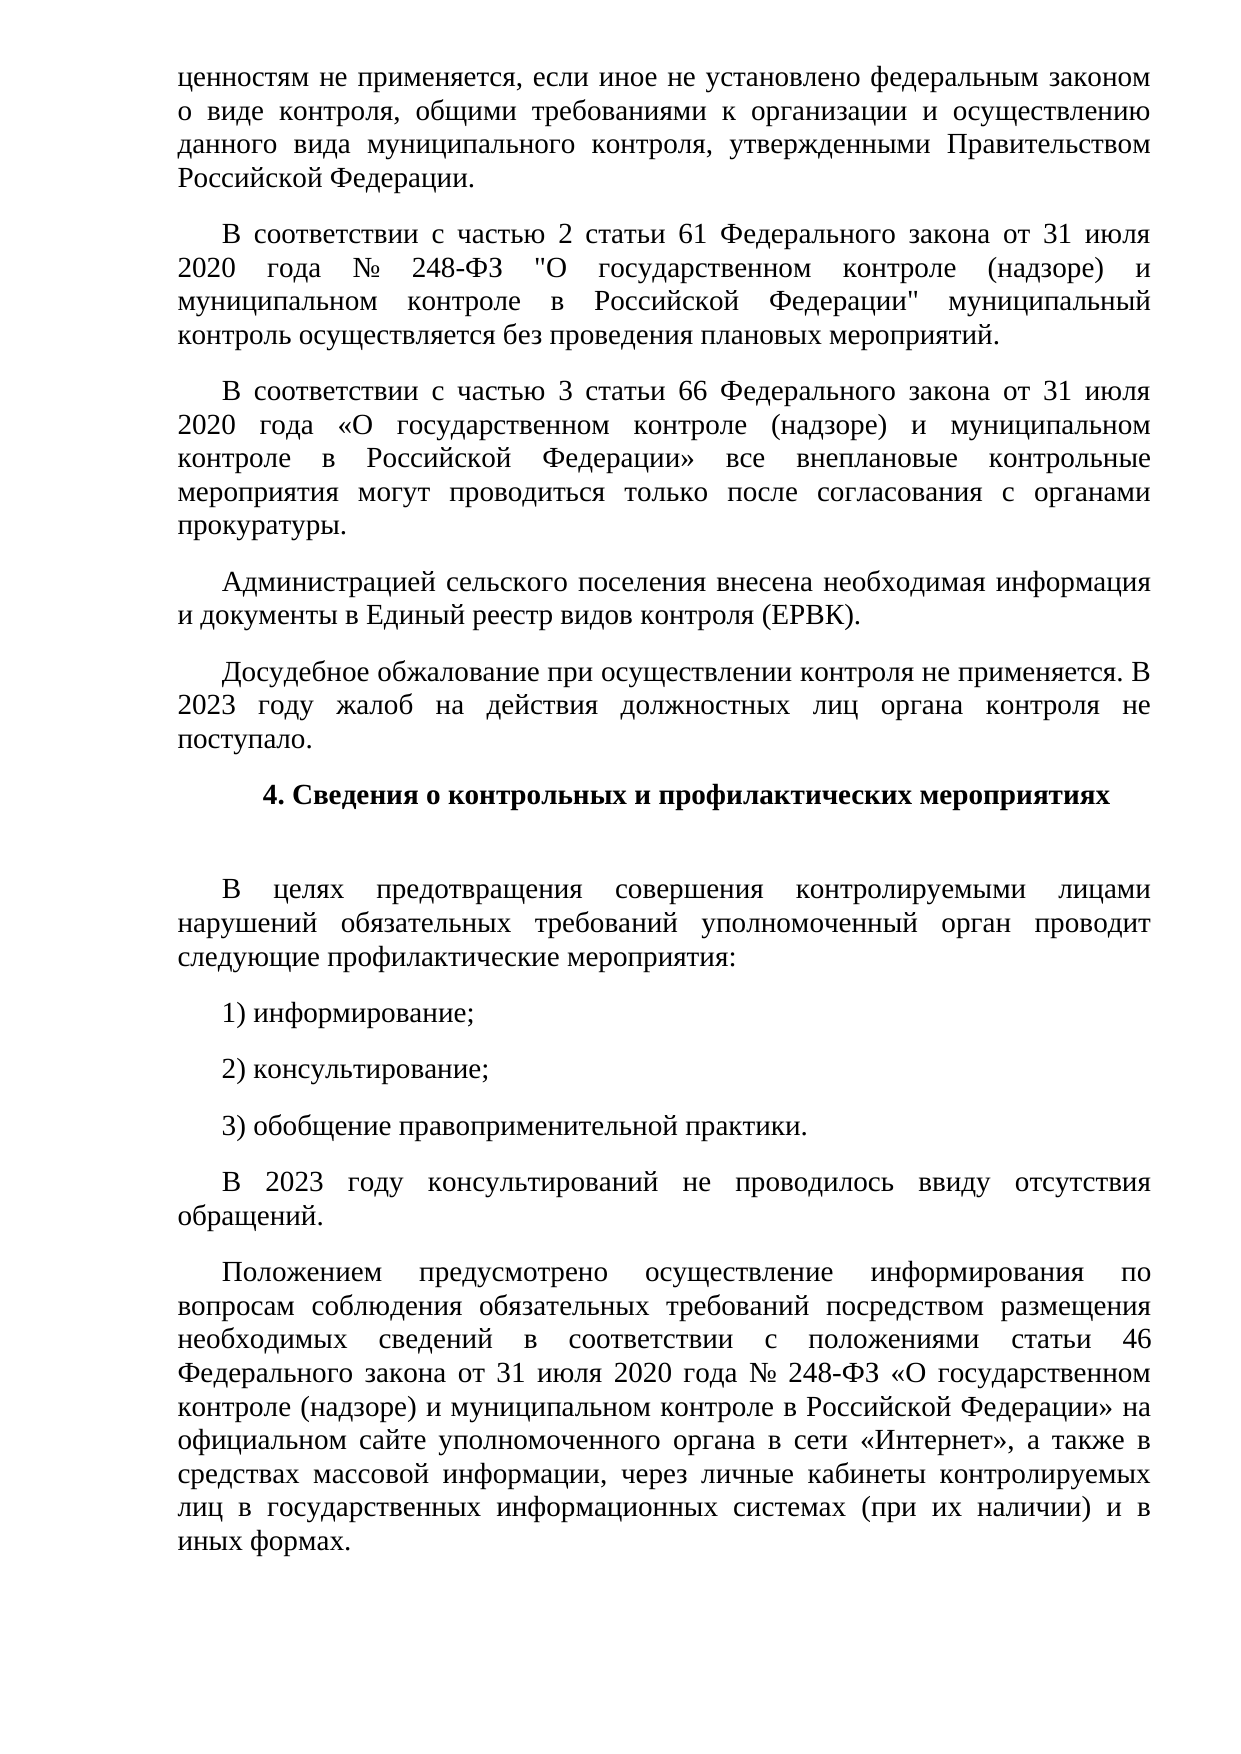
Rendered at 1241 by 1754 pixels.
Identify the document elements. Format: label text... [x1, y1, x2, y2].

text Положением предусмотрено осуществление информирования по вопросам соблюдения обязательных требований посредством размещения необходимых сведений в соответствии с положениями статьи 46 Федерального закона от 31 июля 2020 года № 248-ФЗ «О государственном контроле (надзоре) и муниципальном контроле в Российской Федерации» на официальном сайте уполномоченного органа в сети «Интернет», а также в средствах массовой информации, через личные кабинеты контролируемых лиц в государственных информационных системах (при их наличии) и в иных формах. [177, 1254, 1152, 1556]
text Администрацией сельского поселения внесена необходимая информация и документы в Единый реестр видов контроля (ЕРВК). [177, 564, 1152, 631]
list консультирование; [177, 1052, 1152, 1085]
text Досудебное обжалование при осуществлении контроля не применяется. В 2023 году жалоб на действия должностных лиц органа контроля не поступало. [177, 654, 1152, 754]
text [177, 59, 1152, 193]
text В целях предотвращения совершения контролируемыми лицами нарушений обязательных требований уполномоченный орган проводит следующие профилактические мероприятия: [177, 872, 1152, 972]
text 4. Сведения о контрольных и профилактических мероприятиях [177, 777, 1152, 811]
text В соответствии с частью 2 статьи 61 Федерального закона от 31 июля 2020 года № 248-ФЗ "О государственном контроле (надзоре) и муниципальном контроле в Российской Федерации" муниципальный контроль осуществляется без проведения плановых мероприятий. [177, 216, 1152, 350]
list обобщение правоприменительной практики. [177, 1108, 1152, 1142]
text В соответствии с частью 3 статьи 66 Федерального закона от 31 июля 2020 года «О государственном контроле (надзоре) и муниципальном контроле в Российской Федерации» все внеплановые контрольные мероприятия могут проводиться только после согласования с органами прокуратуры. [177, 373, 1152, 541]
list информирование; [177, 995, 1152, 1029]
text В 2023 году консультирований не проводилось ввиду отсутствия обращений. [177, 1164, 1152, 1232]
